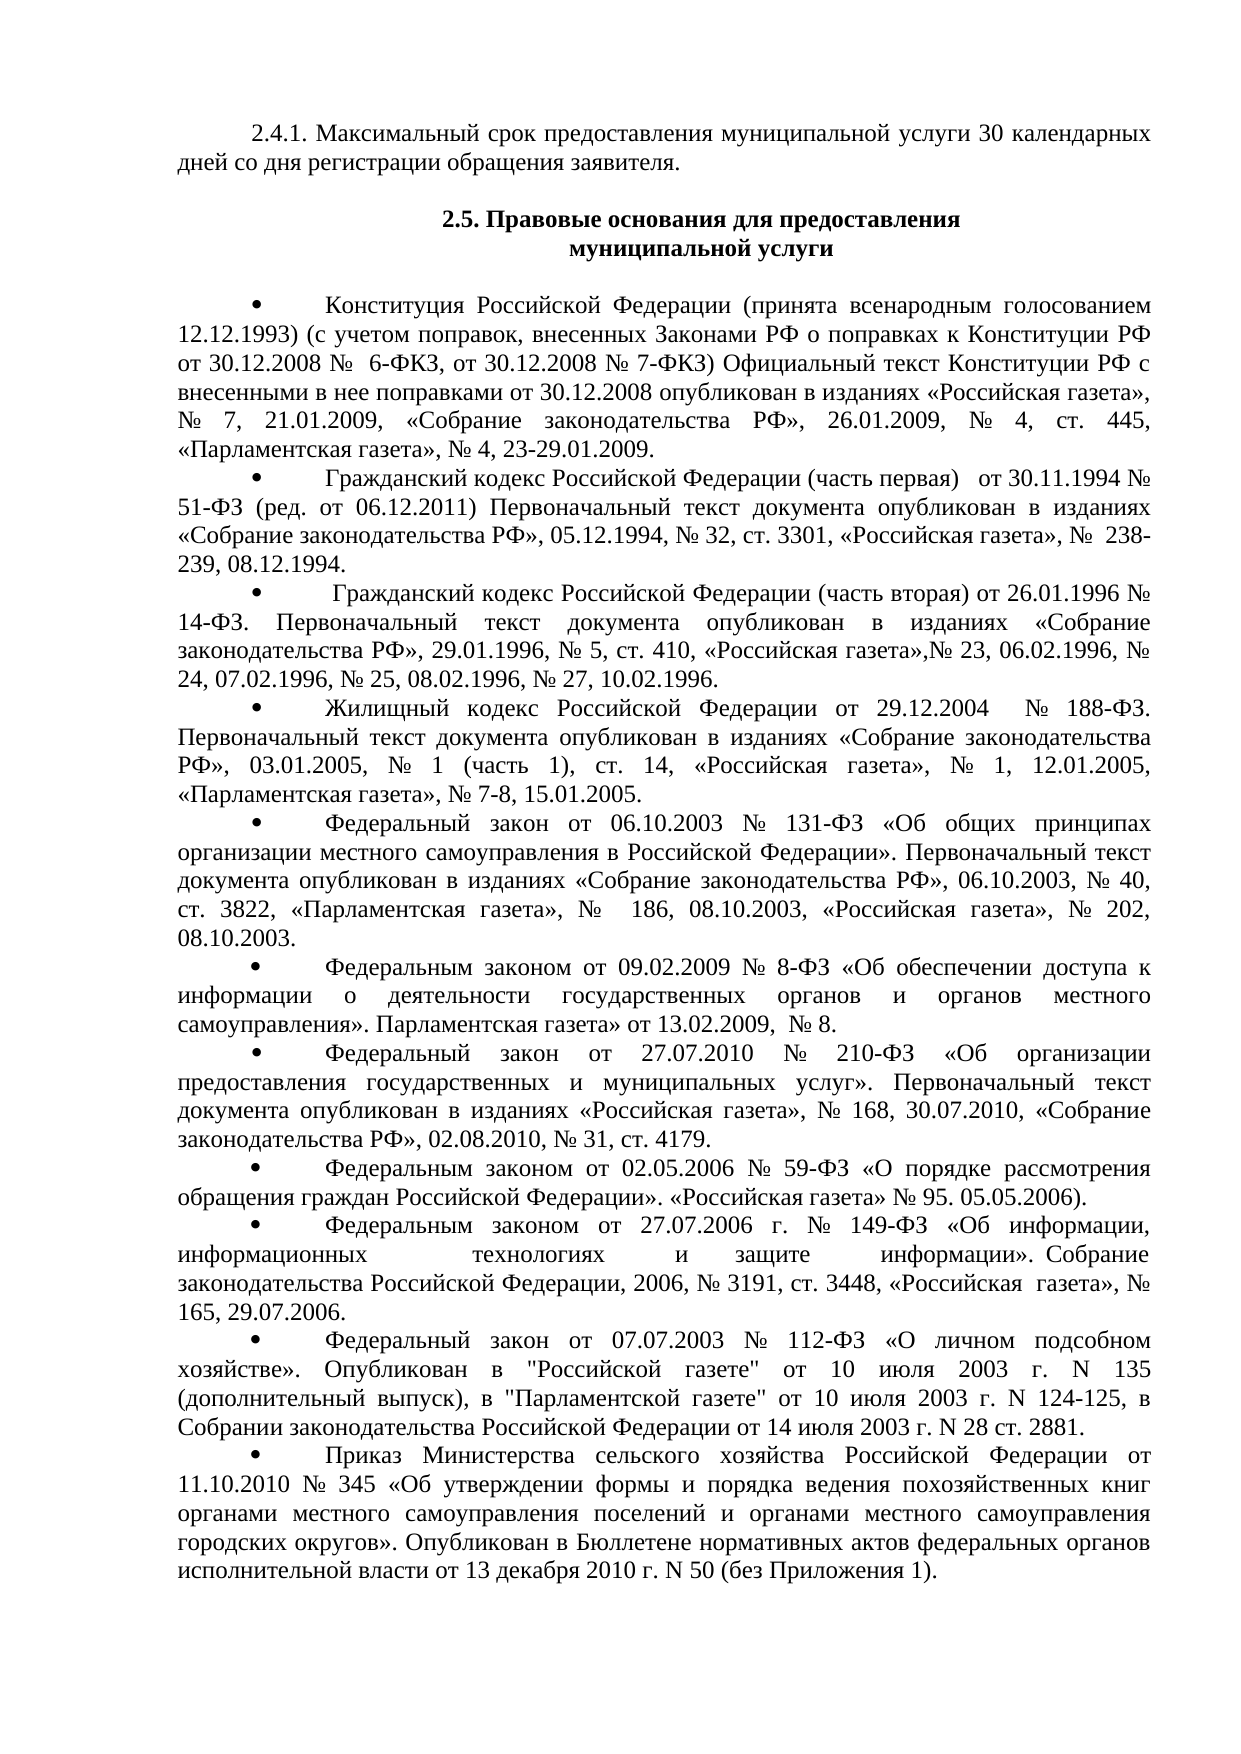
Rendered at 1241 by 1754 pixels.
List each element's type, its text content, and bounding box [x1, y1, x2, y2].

list Федеральным законом от 02.05.2006 № 59-ФЗ «О порядке рассмотрения обращения граждан Российской Федерации». «Российская газета» № 95. 05.05.2006). [177, 1153, 1152, 1211]
text 2.5. Правовые основания для предоставления [177, 204, 1152, 233]
list Федеральный закон от 06.10.2003 № 131-ФЗ «Об общих принципах организации местного самоуправления в Российской Федерации». Первоначальный текст документа опубликован в изданиях «Собрание законодательства РФ», 06.10.2003, № 40, ст. 3822, «Парламентская газета», № 186, 08.10.2003, «Российская газета», № 202, 08.10.2003. [177, 808, 1152, 952]
list Гражданский кодекс Российской Федерации (часть вторая) от 26.01.1996 № 14-ФЗ. Первоначальный текст документа опубликован в изданиях «Собрание законодательства РФ», 29.01.1996, № 5, ст. 410, «Российская газета»,№ 23, 06.02.1996, № 24, 07.02.1996, № 25, 08.02.1996, № 27, 10.02.1996. [177, 578, 1152, 693]
list Федеральным законом от 09.02.2009 № 8-ФЗ «Об обеспечении доступа к информации о деятельности государственных органов и органов местного самоуправления». Парламентская газета» от 13.02.2009, № 8. [177, 952, 1152, 1038]
list Жилищный кодекс Российской Федерации от 29.12.2004 № 188-ФЗ. Первоначальный текст документа опубликован в изданиях «Собрание законодательства РФ», 03.01.2005, № 1 (часть 1), ст. 14, «Российская газета», № 1, 12.01.2005, «Парламентская газета», № 7-8, 15.01.2005. [177, 693, 1152, 808]
list Федеральный закон от 27.07.2010 № 210-ФЗ «Об организации предоставления государственных и муниципальных услуг». Первоначальный текст документа опубликован в изданиях «Российская газета», № 168, 30.07.2010, «Собрание законодательства РФ», 02.08.2010, № 31, ст. 4179. [177, 1038, 1152, 1153]
text 2.4.1. Максимальный срок предоставления муниципальной услуги 30 календарных дней со дня регистрации обращения заявителя. [177, 118, 1152, 176]
list Федеральным законом от 27.07.2006 г. № 149-ФЗ «Об информации, информационных технологиях и защите информации». Собрание законодательства Российской Федерации, 2006, № 3191, ст. 3448, «Российская газета», № 165, 29.07.2006. [177, 1211, 1152, 1326]
list Приказ Министерства сельского хозяйства Российской Федерации от 11.10.2010 № 345 «Об утверждении формы и порядка ведения похозяйственных книг органами местного самоуправления поселений и органами местного самоуправления городских округов». Опубликован в Бюллетене нормативных актов федеральных органов исполнительной власти от 13 декабря 2010 г. N 50 (без Приложения 1). [177, 1441, 1152, 1584]
list Федеральный закон от 07.07.2003 № 112-ФЗ «О личном подсобном хозяйстве». Опубликован в "Российской газете" от 10 июля 2003 г. N 135 (дополнительный выпуск), в "Парламентской газете" от 10 июля 2003 г. N 124-125, в Собрании законодательства Российской Федерации от 14 июля 2003 г. N 28 ст. 2881. [177, 1326, 1152, 1441]
list Конституция Российской Федерации (принята всенародным голосованием 12.12.1993) (с учетом поправок, внесенных Законами РФ о поправках к Конституции РФ от 30.12.2008 № 6-ФКЗ, от 30.12.2008 № 7-ФКЗ) Официальный текст Конституции РФ с внесенными в нее поправками от 30.12.2008 опубликован в изданиях «Российская газета», № 7, 21.01.2009, «Собрание законодательства РФ», 26.01.2009, № 4, ст. 445, «Парламентская газета», № 4, 23-29.01.2009. [177, 291, 1152, 463]
list Гражданский кодекс Российской Федерации (часть первая) от 30.11.1994 № 51-ФЗ (ред. от 06.12.2011) Первоначальный текст документа опубликован в изданиях «Собрание законодательства РФ», 05.12.1994, № 32, ст. 3301, «Российская газета», № 238-239, 08.12.1994. [177, 463, 1152, 578]
text муниципальной услуги [177, 233, 1152, 262]
